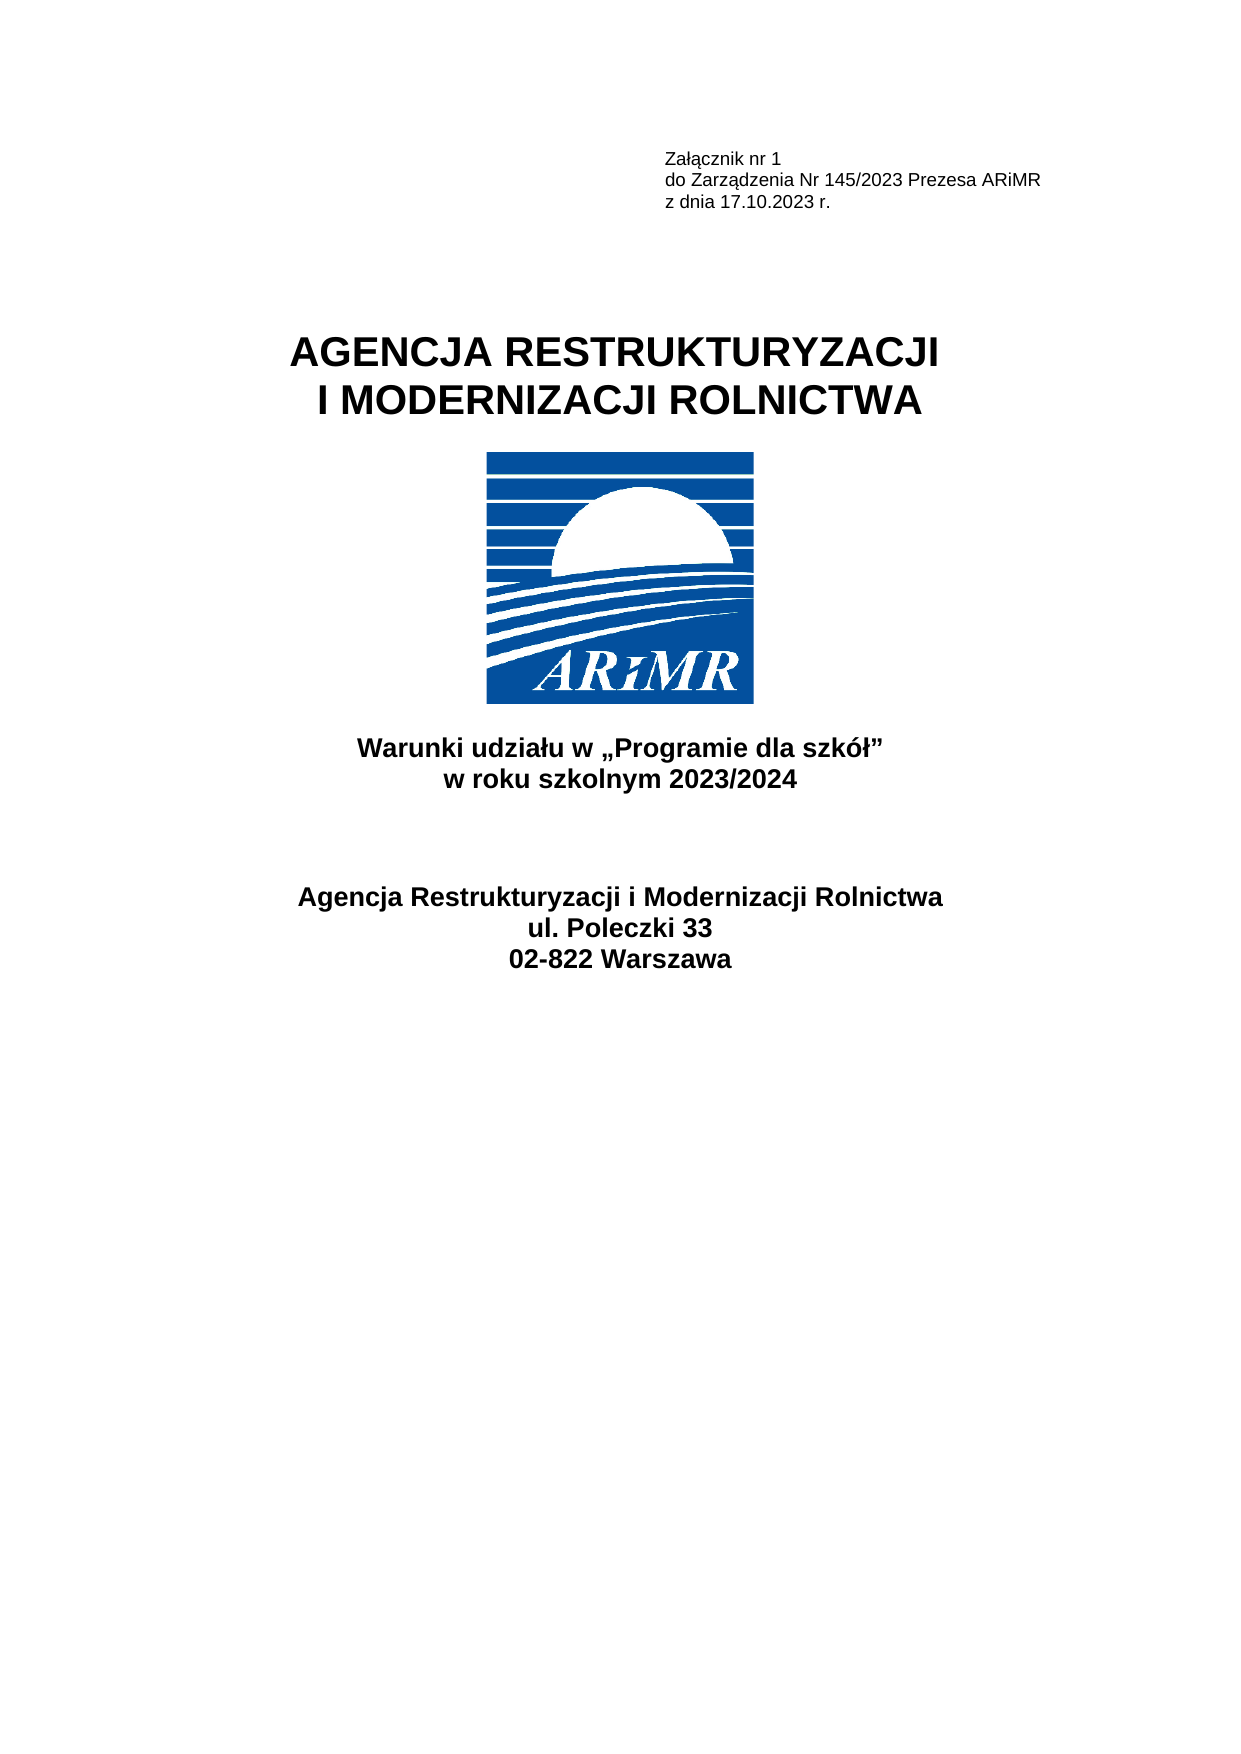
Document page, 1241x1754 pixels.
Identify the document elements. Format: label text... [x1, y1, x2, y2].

text 02-822 Warszawa [148, 943, 1092, 975]
text Agencja Restrukturyzacji i Modernizacji Rolnictwa [148, 881, 1092, 912]
text Warunki udziału w „Programie dla szkół” [148, 732, 1092, 763]
text Załącznik nr 1 [340, 148, 1092, 169]
text ul. Poleczki 33 [148, 912, 1092, 943]
text do Zarządzenia Nr 145/2023 Prezesa ARiMR [665, 169, 1092, 191]
picture [486, 452, 754, 704]
text z dnia 17.10.2023 r. [665, 191, 1092, 212]
text AGENCJA RESTRUKTURYZACJI I MODERNIZACJI ROLNICTWA [148, 327, 1092, 423]
text w roku szkolnym 2023/2024 [148, 763, 1092, 795]
